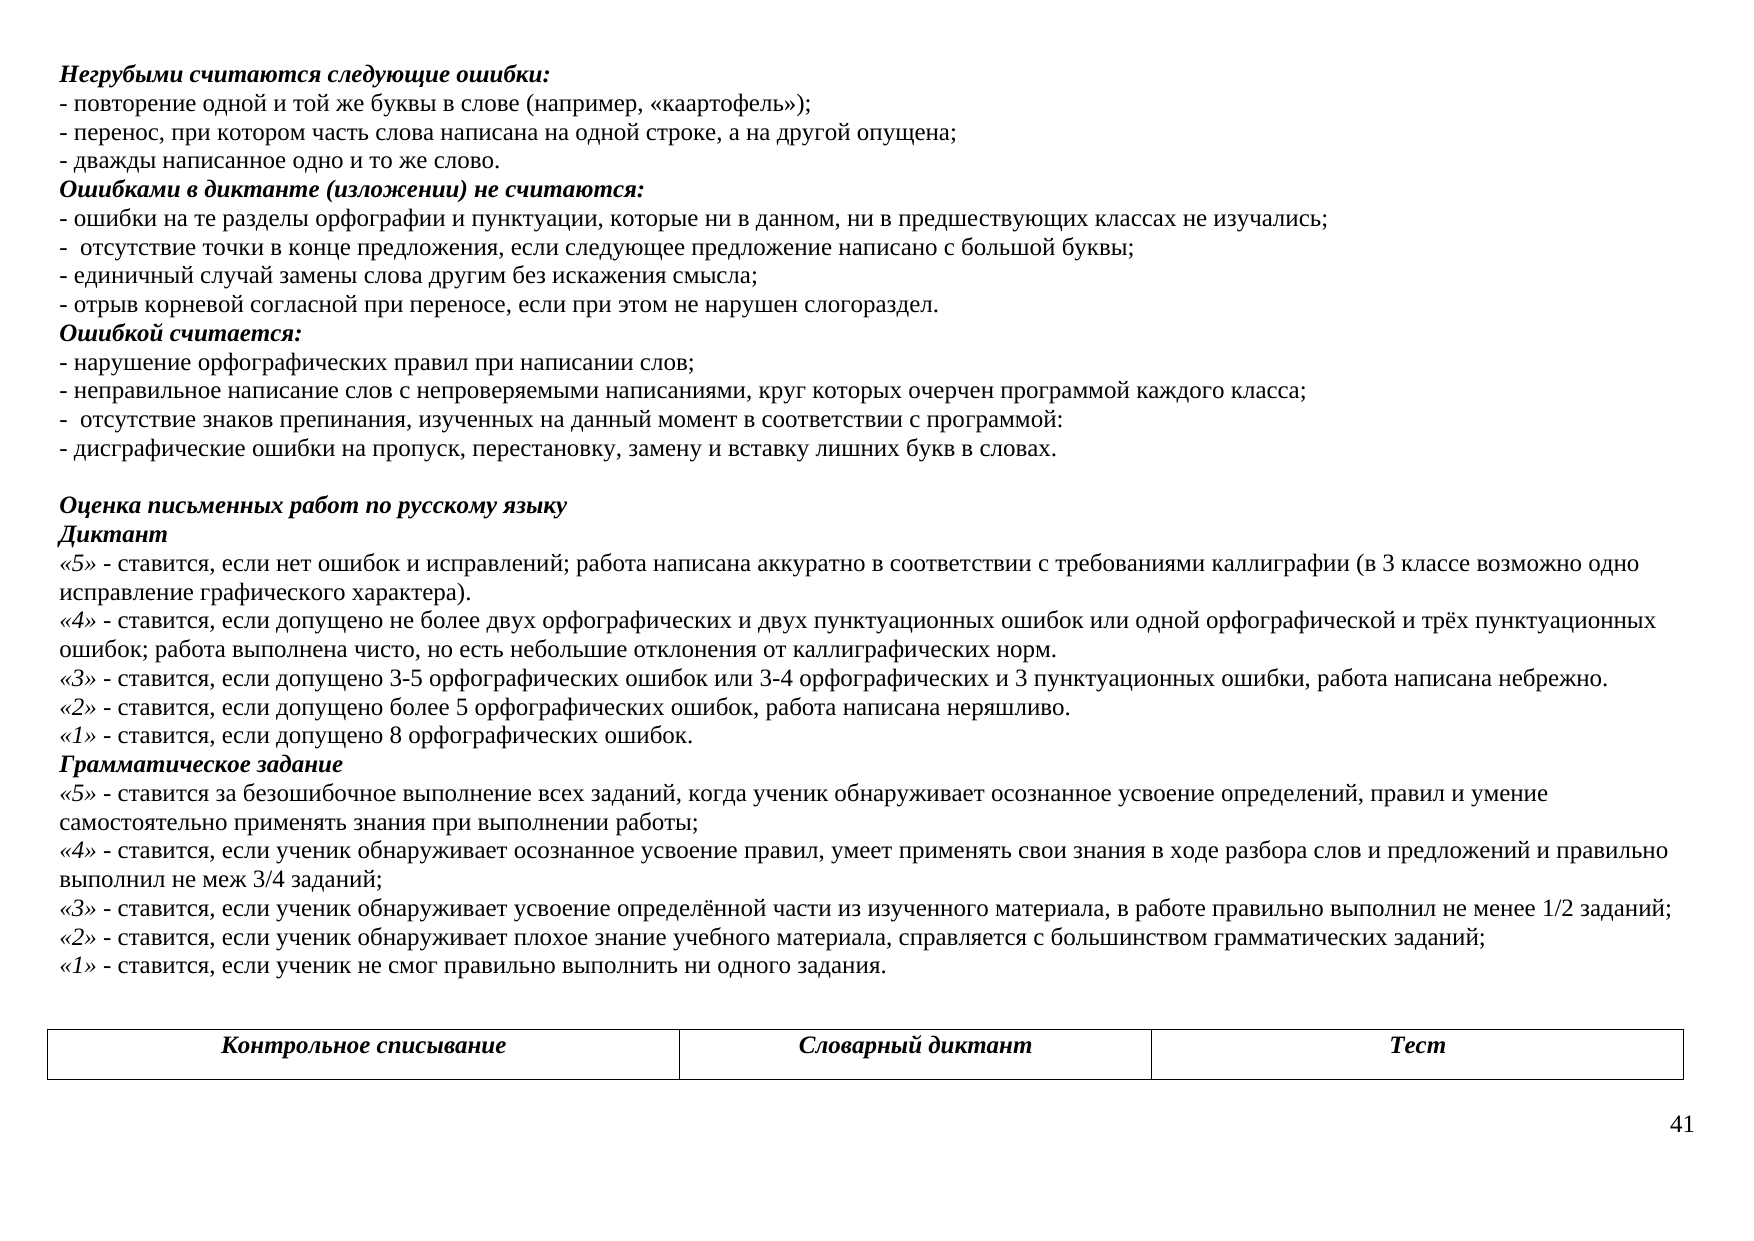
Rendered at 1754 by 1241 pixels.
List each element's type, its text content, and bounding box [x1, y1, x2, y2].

text - повторение одной и той же буквы в слове (например, «каартофель»); [59, 88, 1695, 117]
text - отсутствие точки в конце предложения, если следующее предложение написано с большой буквы; [59, 232, 1695, 260]
text Диктант [59, 519, 1695, 548]
text - нарушение орфографических правил при написании слов; [59, 347, 1695, 375]
text «3» - ставится, если ученик обнаруживает усвоение определённой части из изученного материала, в работе правильно выполнил не менее 1/2 заданий; [59, 893, 1695, 922]
text Негрубыми считаются следующие ошибки: [59, 59, 1695, 88]
text - единичный случай замены слова другим без искажения смысла; [59, 260, 1695, 289]
table_header Контрольное списывание [48, 1030, 679, 1079]
text «1» - ставится, если ученик не смог правильно выполнить ни одного задания. [59, 950, 1695, 979]
text «2» - ставится, если допущено более 5 орфографических ошибок, работа написана неряшливо. [59, 692, 1695, 720]
text «1» - ставится, если допущено 8 орфографических ошибок. [59, 720, 1695, 749]
text «4» - ставится, если ученик обнаруживает осознанное усвоение правил, умеет применять свои знания в ходе разбора слов и предложений и правильно выполнил не меж 3/4 заданий; [59, 835, 1695, 893]
text Ошибками в диктанте (изложении) не считаются: [59, 174, 1695, 203]
text - отсутствие знаков препинания, изученных на данный момент в соответствии с программой: [59, 404, 1695, 433]
table_header Словарный диктант [680, 1030, 1151, 1079]
text Ошибкой считается: [59, 318, 1695, 347]
text - дисграфические ошибки на пропуск, перестановку, замену и вставку лишних букв в словах. [59, 433, 1695, 462]
text «2» - ставится, если ученик обнаруживает плохое знание учебного материала, справляется с большинством грамматических заданий; [59, 922, 1695, 950]
text «5» - ставится за безошибочное выполнение всех заданий, когда ученик обнаруживает осознанное усвоение определений, правил и умение самостоятельно применять знания при выполнении работы; [59, 778, 1695, 835]
text «5» - ставится, если нет ошибок и исправлений; работа написана аккуратно в соответствии с требованиями каллиграфии (в 3 классе возможно одно исправление графического характера). [59, 548, 1695, 605]
text Грамматическое задание [59, 749, 1695, 778]
text - отрыв корневой согласной при переносе, если при этом не нарушен слогораздел. [59, 289, 1695, 318]
text «4» - ставится, если допущено не более двух орфографических и двух пунктуационных ошибок или одной орфографической и трёх пунктуационных ошибок; работа выполнена чисто, но есть небольшие отклонения от каллиграфических норм. [59, 605, 1695, 663]
text «3» - ставится, если допущено 3-5 орфографических ошибок или 3-4 орфографических и 3 пунктуационных ошибки, работа написана небрежно. [59, 663, 1695, 692]
text - дважды написанное одно и то же слово. [59, 145, 1695, 174]
table_header Тест [1152, 1030, 1683, 1079]
text - перенос, при котором часть слова написана на одной строке, а на другой опущена; [59, 117, 1695, 145]
text - неправильное написание слов с непроверяемыми написаниями, круг которых очерчен программой каждого класса; [59, 375, 1695, 404]
text Оценка письменных работ по русскому языку [59, 490, 1695, 519]
text - ошибки на те разделы орфографии и пунктуации, которые ни в данном, ни в предшествующих классах не изучались; [59, 203, 1695, 232]
